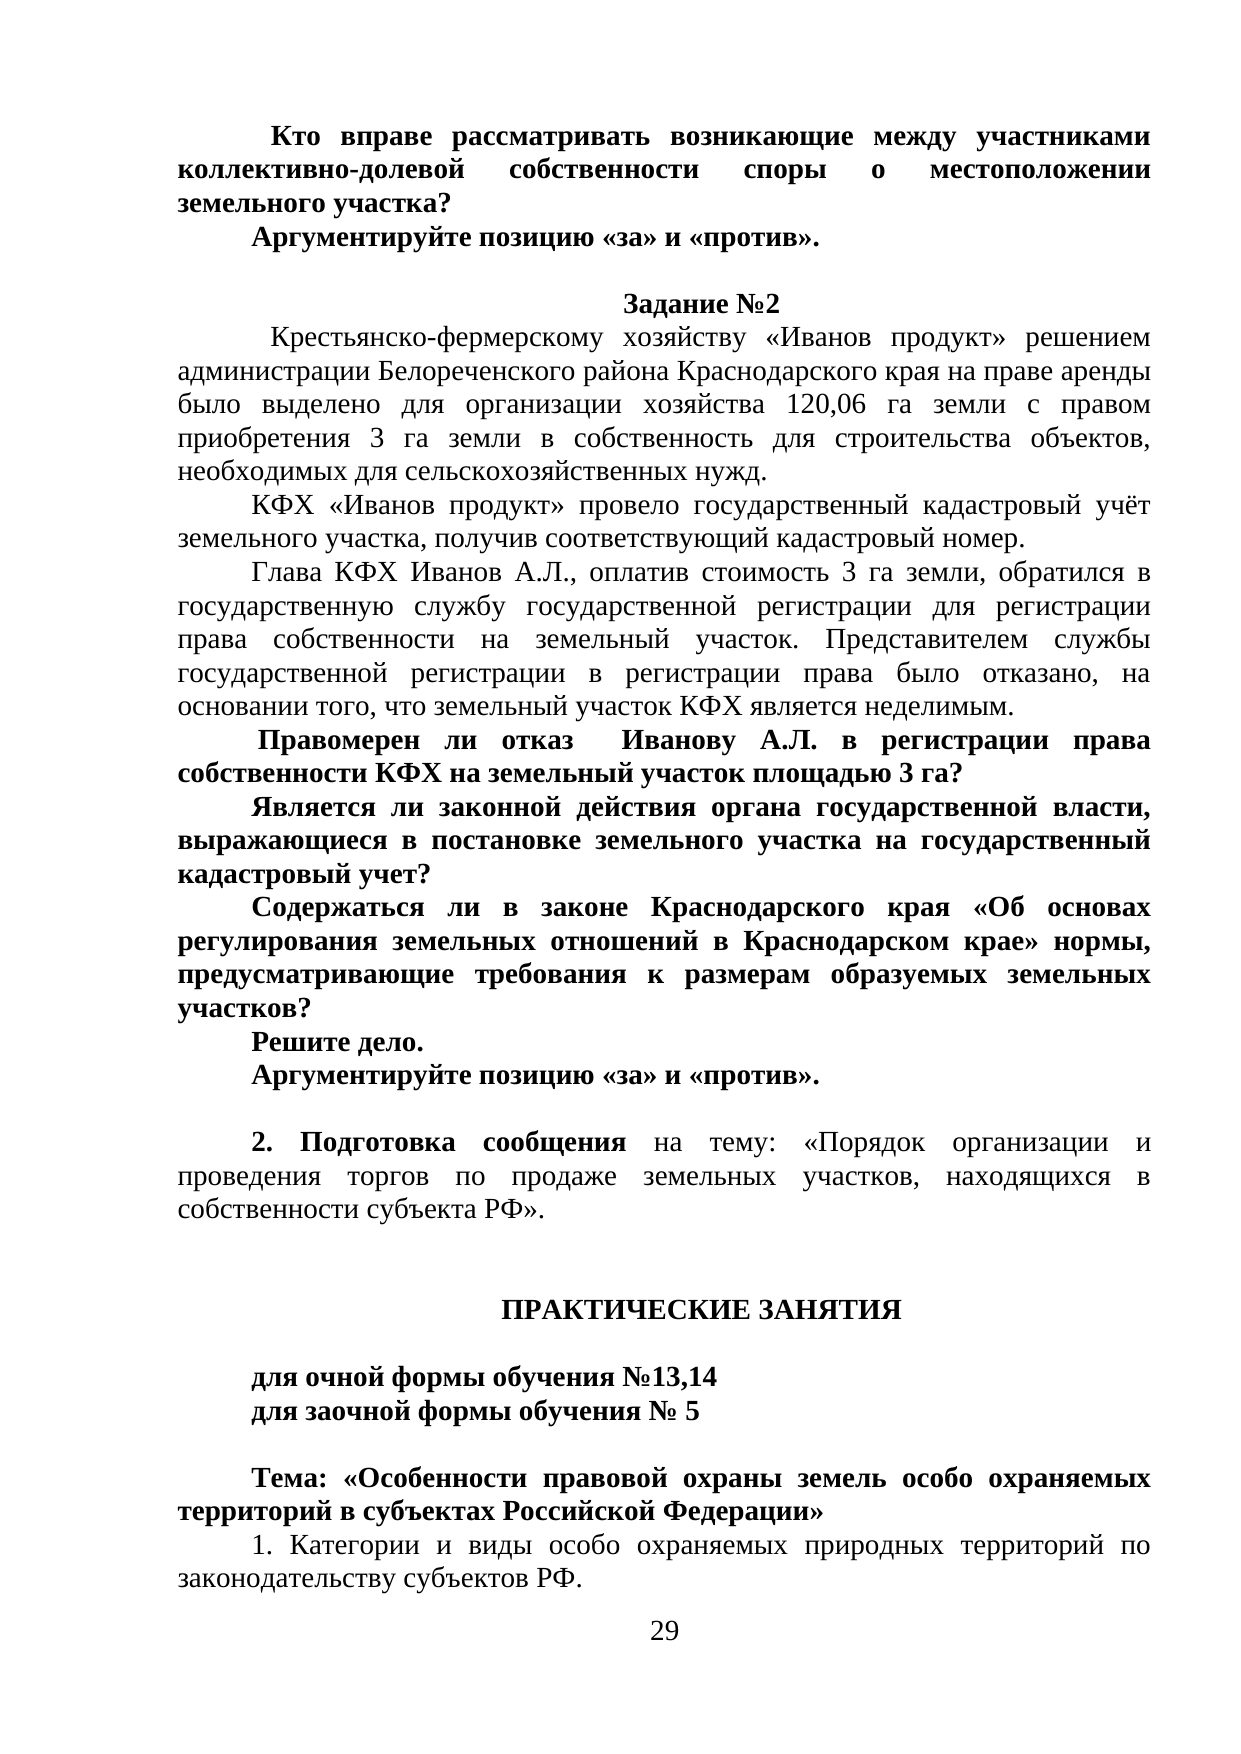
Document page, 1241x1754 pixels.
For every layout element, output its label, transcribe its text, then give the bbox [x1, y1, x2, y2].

text 1. Категории и виды особо охраняемых природных территорий по законодательству субъектов РФ. [177, 1527, 1152, 1594]
text для заочной формы обучения № 5 [177, 1393, 1152, 1426]
text ПРАКТИЧЕСКИе ЗАНЯТИЯ [177, 1292, 1152, 1326]
text Является ли законной действия органа государственной власти, выражающиеся в постановке земельного участка на государственный кадастровый учет? [177, 789, 1152, 889]
text КФХ «Иванов продукт» провело государственный кадастровый учёт земельного участка, получив соответствующий кадастровый номер. [177, 487, 1152, 554]
text Решите дело. [177, 1024, 1152, 1057]
text Аргументируйте позицию «за» и «против». [177, 1057, 1152, 1091]
text Тема: «Особенности правовой охраны земель особо охраняемых территорий в субъектах Российской Федерации» [177, 1460, 1152, 1527]
text Глава КФХ Иванов А.Л., оплатив стоимость земли, обратился в государственную службу государственной регистрации для регистрации права собственности на земельный участок. Представителем службы государственной регистрации в регистрации права было отказано, на основании того, что земельный участок КФХ является неделимым. [177, 554, 1152, 722]
text Кто вправе рассматривать возникающие между участниками коллективно-долевой собственности споры о местоположении земельного участка? [177, 118, 1152, 219]
text Задание №2 [177, 286, 1152, 319]
text Крестьянско-фермерскому хозяйству «Иванов продукт» решением администрации Белореченского района Краснодарского края на праве аренды было выделено для организации хозяйства земли с правом приобретения земли в собственность для строительства объектов, необходимых для сельскохозяйственных нужд. [177, 319, 1152, 487]
text Правомерен ли отказ Иванову А.Л. в регистрации права собственности КФХ на земельный участок площадью ? [177, 722, 1152, 789]
text для очной формы обучения №13,14 [177, 1359, 1152, 1393]
text Аргументируйте позицию «за» и «против». [177, 219, 1152, 252]
text 2. Подготовка сообщения на тему: «Порядок организации и проведения торгов по продаже земельных участков, находящихся в собственности субъекта РФ». [177, 1124, 1152, 1225]
text Содержаться ли в законе Краснодарского края «Об основах регулирования земельных отношений в Краснодарском крае» нормы, предусматривающие требования к размерам образуемых земельных участков? [177, 889, 1152, 1024]
